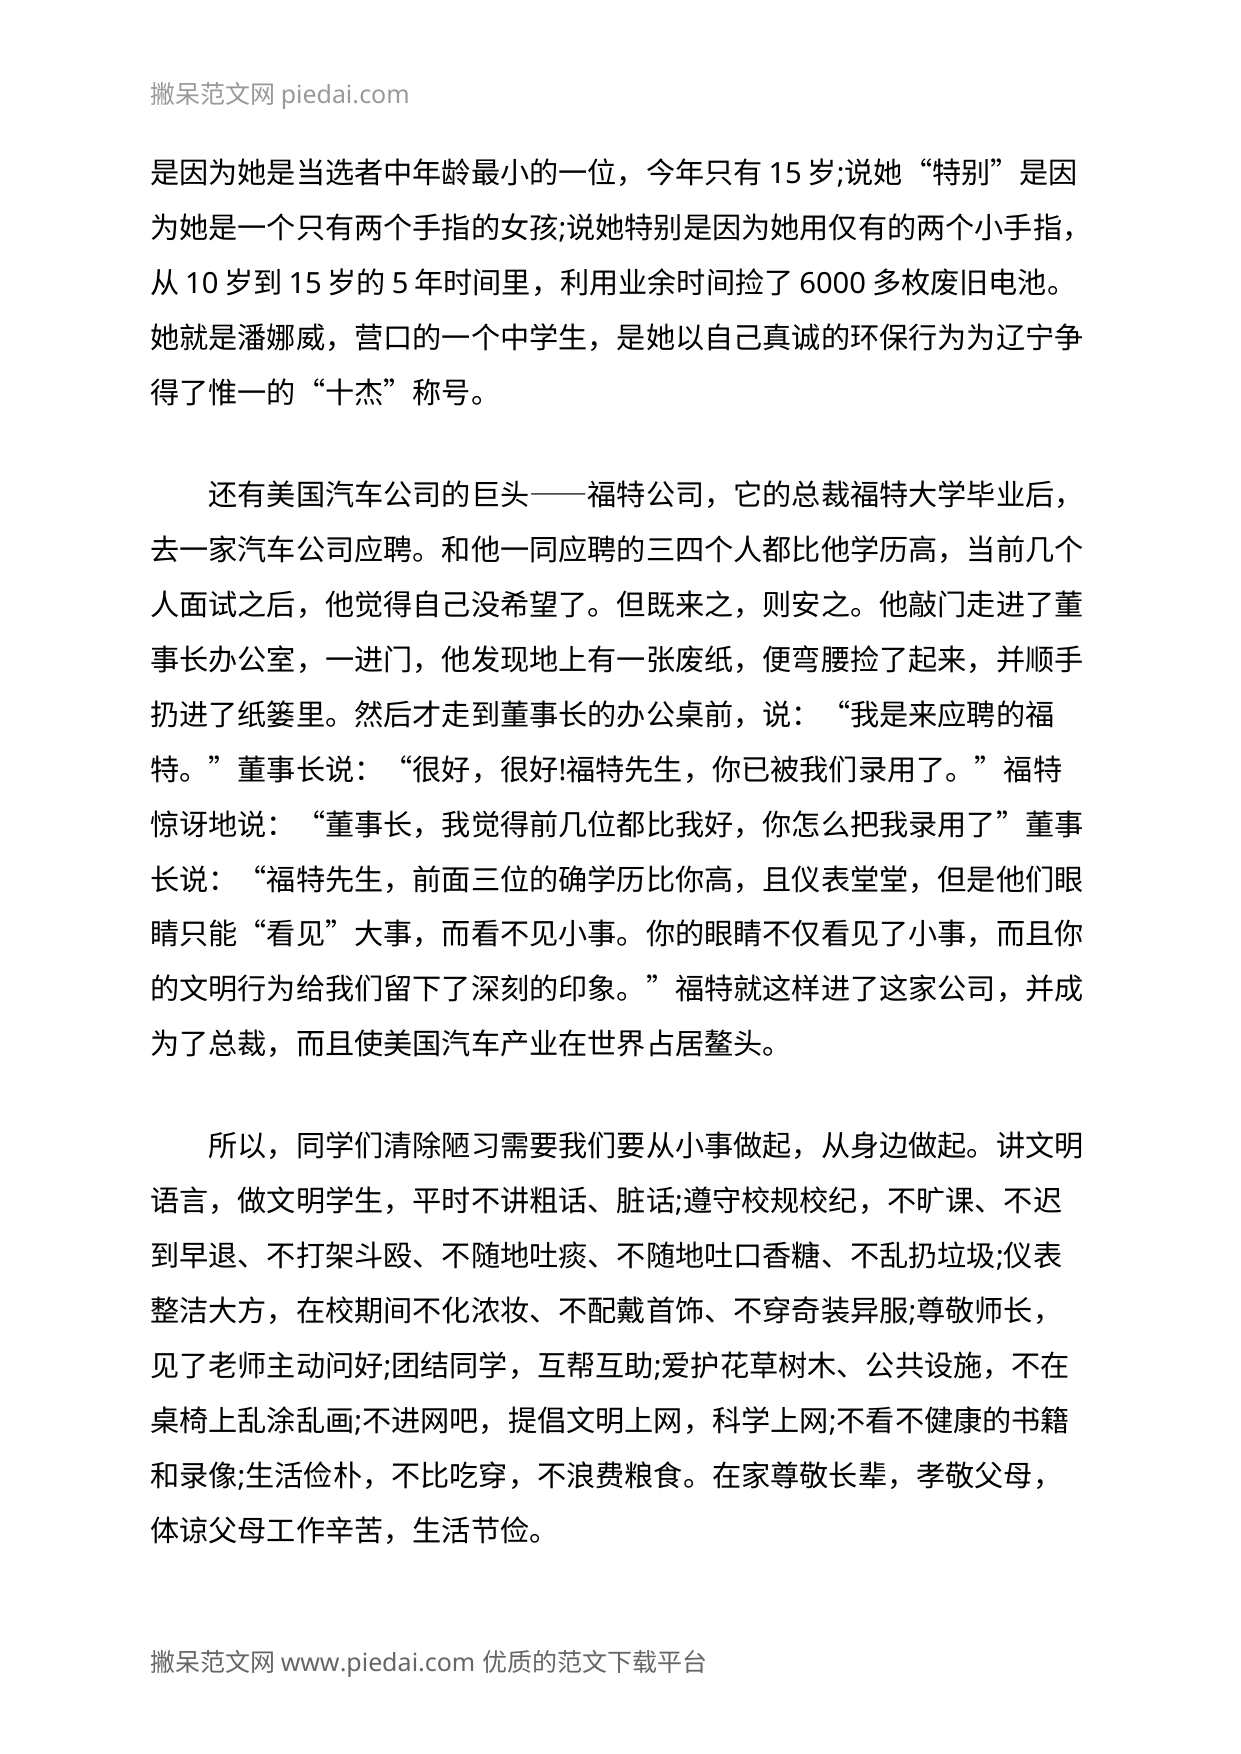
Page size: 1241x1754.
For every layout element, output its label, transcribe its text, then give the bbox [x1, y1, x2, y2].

text 所以，同学们清除陋习需要我们要从小事做起，从身边做起。讲文明语言，做文明学生，平时不讲粗话、脏话;遵守校规校纪，不旷课、不迟到早退、不打架斗殴、不随地吐痰、不随地吐口香糖、不乱扔垃圾;仪表整洁大方，在校期间不化浓妆、不配戴首饰、不穿奇装异服;尊敬师长，见了老师主动问好;团结同学，互帮互助;爱护花草树木、公共设施，不在桌椅上乱涂乱画;不进网吧，提倡文明上网，科学上网;不看不健康的书籍和录像;生活俭朴，不比吃穿，不浪费粮食。在家尊敬长辈，孝敬父母，体谅父母工作辛苦，生活节俭。 [150, 1122, 1090, 1550]
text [150, 150, 1090, 412]
text 还有美国汽车公司的巨头——福特公司，它的总裁福特大学毕业后，去一家汽车公司应聘。和他一同应聘的三四个人都比他学历高，当前几个人面试之后，他觉得自己没希望了。但既来之，则安之。他敲门走进了董事长办公室，一进门，他发现地上有一张废纸，便弯腰捡了起来，并顺手扔进了纸篓里。然后才走到董事长的办公桌前，说：“我是来应聘的福特。”董事长说：“很好，很好!福特先生，你已被我们录用了。”福特惊讶地说：“董事长，我觉得前几位都比我好，你怎么把我录用了”董事长说：“福特先生，前面三位的确学历比你高，且仪表堂堂，但是他们眼睛只能“看见”大事，而看不见小事。你的眼睛不仅看见了小事，而且你的文明行为给我们留下了深刻的印象。”福特就这样进了这家公司，并成为了总裁，而且使美国汽车产业在世界占居鳌头。 [150, 472, 1090, 1063]
